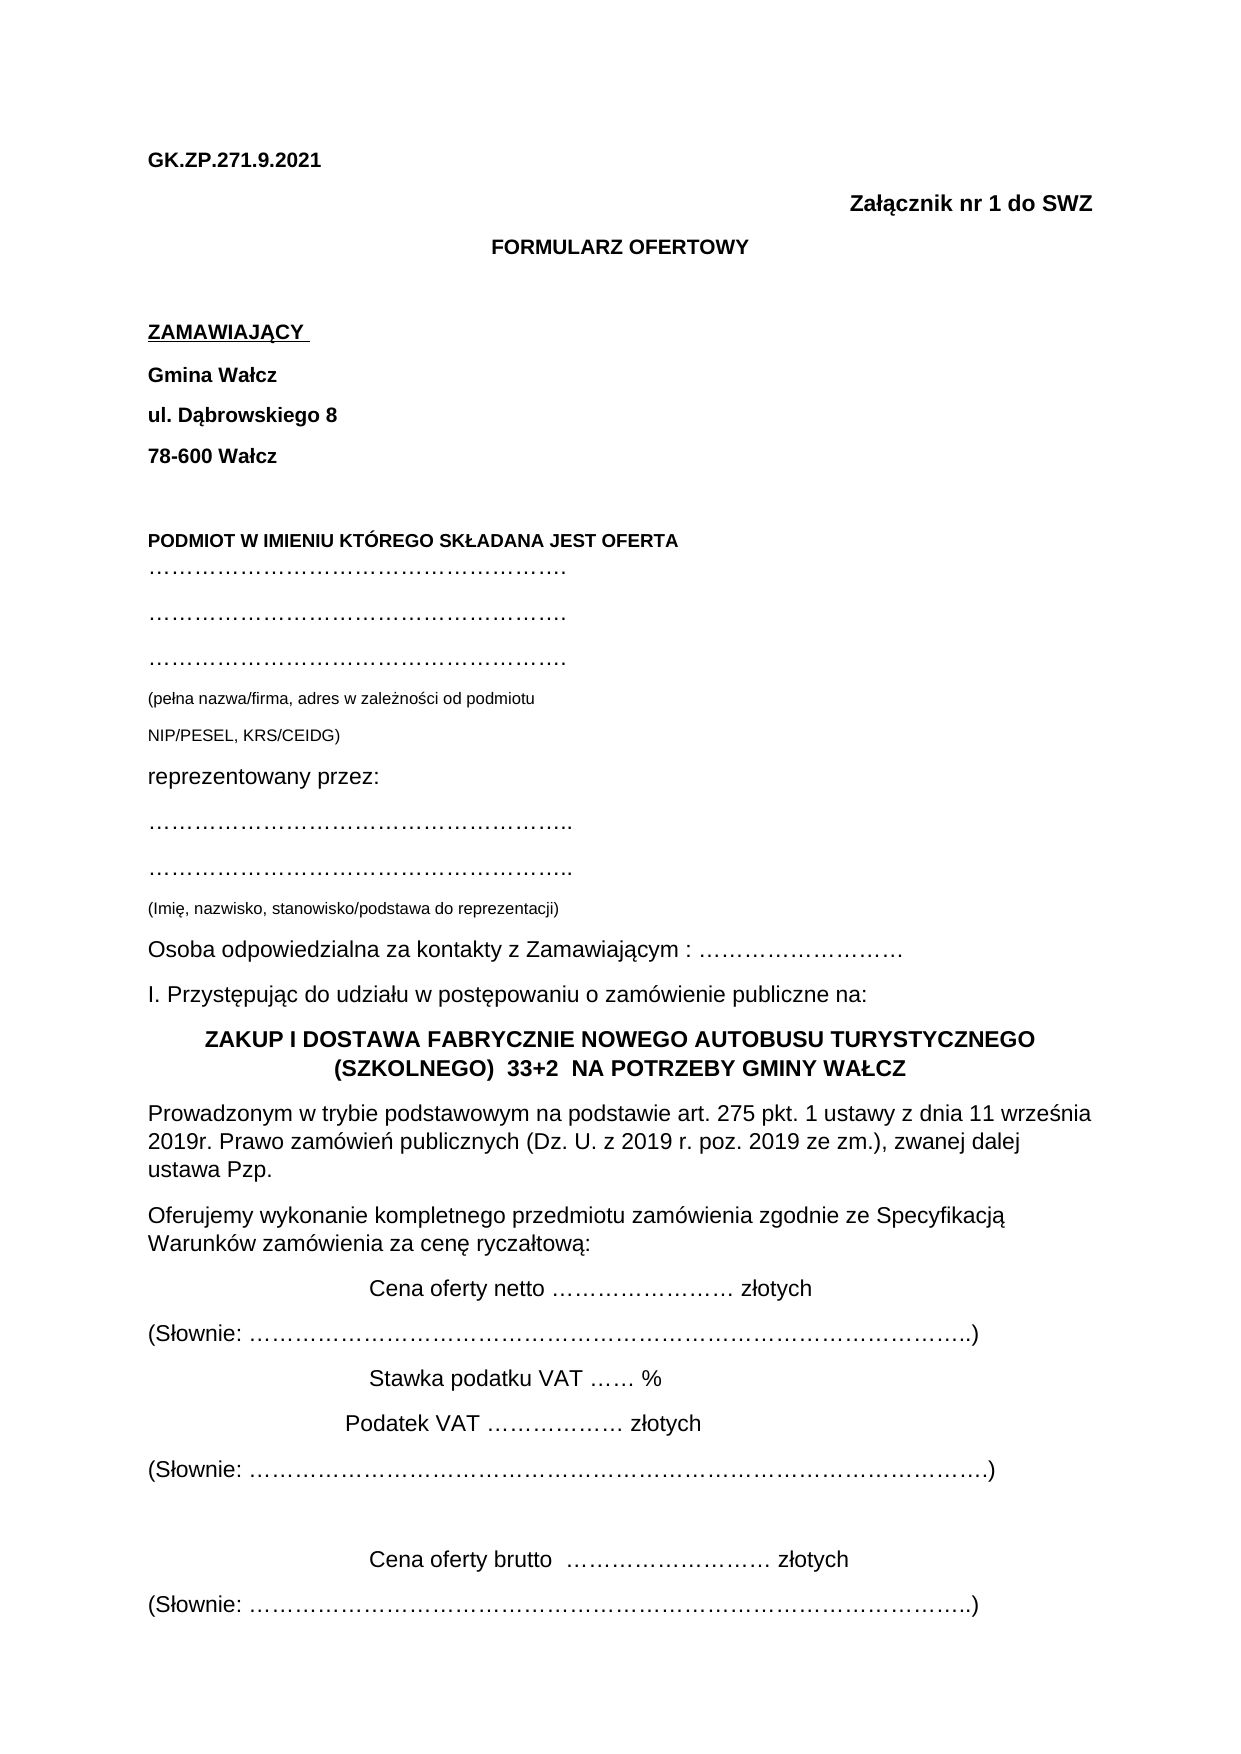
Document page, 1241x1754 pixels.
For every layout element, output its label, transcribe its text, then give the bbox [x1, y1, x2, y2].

text Podatek VAT ……………… złotych [148, 1410, 1093, 1437]
text (Imię, nazwisko, stanowisko/podstawa do reprezentacji) [148, 898, 1093, 918]
text ZAKUP I DOSTAWA FABRYCZNIE NOWEGO AUTOBUSU TURYSTYCZNEGO (SZKOLNEGO) 33+2 NA POTRZEBY GMINY WAŁCZ [148, 1026, 1093, 1081]
text PODMIOT W IMIENIU KTÓREGO SKŁADANA JEST OFERTA ………………………………………………. [148, 530, 1093, 580]
text Cena oferty brutto ……………………… złotych [148, 1546, 1093, 1572]
text Osoba odpowiedzialna za kontakty z Zamawiającym : ……………………… [148, 936, 1093, 962]
text I. Przystępując do udziału w postępowaniu o zamówienie publiczne na: [148, 981, 1093, 1007]
text ……………………………………………….. [148, 808, 1093, 835]
text (pełna nazwa/firma, adres w zależności od podmiotu [148, 689, 1093, 708]
text NIP/PESEL, KRS/CEIDG) [148, 726, 1093, 745]
text ………………………………………………. [148, 643, 1093, 670]
text Załącznik nr 1 do SWZ [148, 190, 1093, 216]
text reprezentowany przez: [148, 763, 1093, 789]
text ZAMAWIAJĄCY [148, 320, 1093, 344]
text Oferujemy wykonanie kompletnego przedmiotu zamówienia zgodnie ze Specyfikacją Warunków zamówienia za cenę ryczałtową: [148, 1202, 1093, 1256]
text (Słownie: …………………………………………………………………………………….) [148, 1456, 1093, 1482]
text FORMULARZ OFERTOWY [148, 235, 1093, 259]
text Gmina Wałcz [148, 363, 1093, 387]
text ul. Dąbrowskiego 8 [148, 403, 1093, 427]
text ………………………………………………. [148, 598, 1093, 625]
text Prowadzonym w trybie podstawowym na podstawie art. 275 pkt. 1 ustawy z dnia 11 września 2019r. Prawo zamówień publicznych (Dz. U. z 2019 r. poz. 2019 ze zm.), zwanej dalej ustawa Pzp. [148, 1099, 1093, 1183]
text Cena oferty netto …………………… złotych [148, 1275, 1093, 1301]
text (Słownie: …………………………………………………………………………………..) [148, 1591, 1093, 1617]
text 78-600 Wałcz [148, 444, 1093, 468]
text Stawka podatku VAT …… % [148, 1365, 1093, 1392]
text (Słownie: …………………………………………………………………………………..) [148, 1320, 1093, 1347]
text ……………………………………………….. [148, 853, 1093, 880]
text GK.ZP.271.9.2021 [148, 148, 1093, 172]
